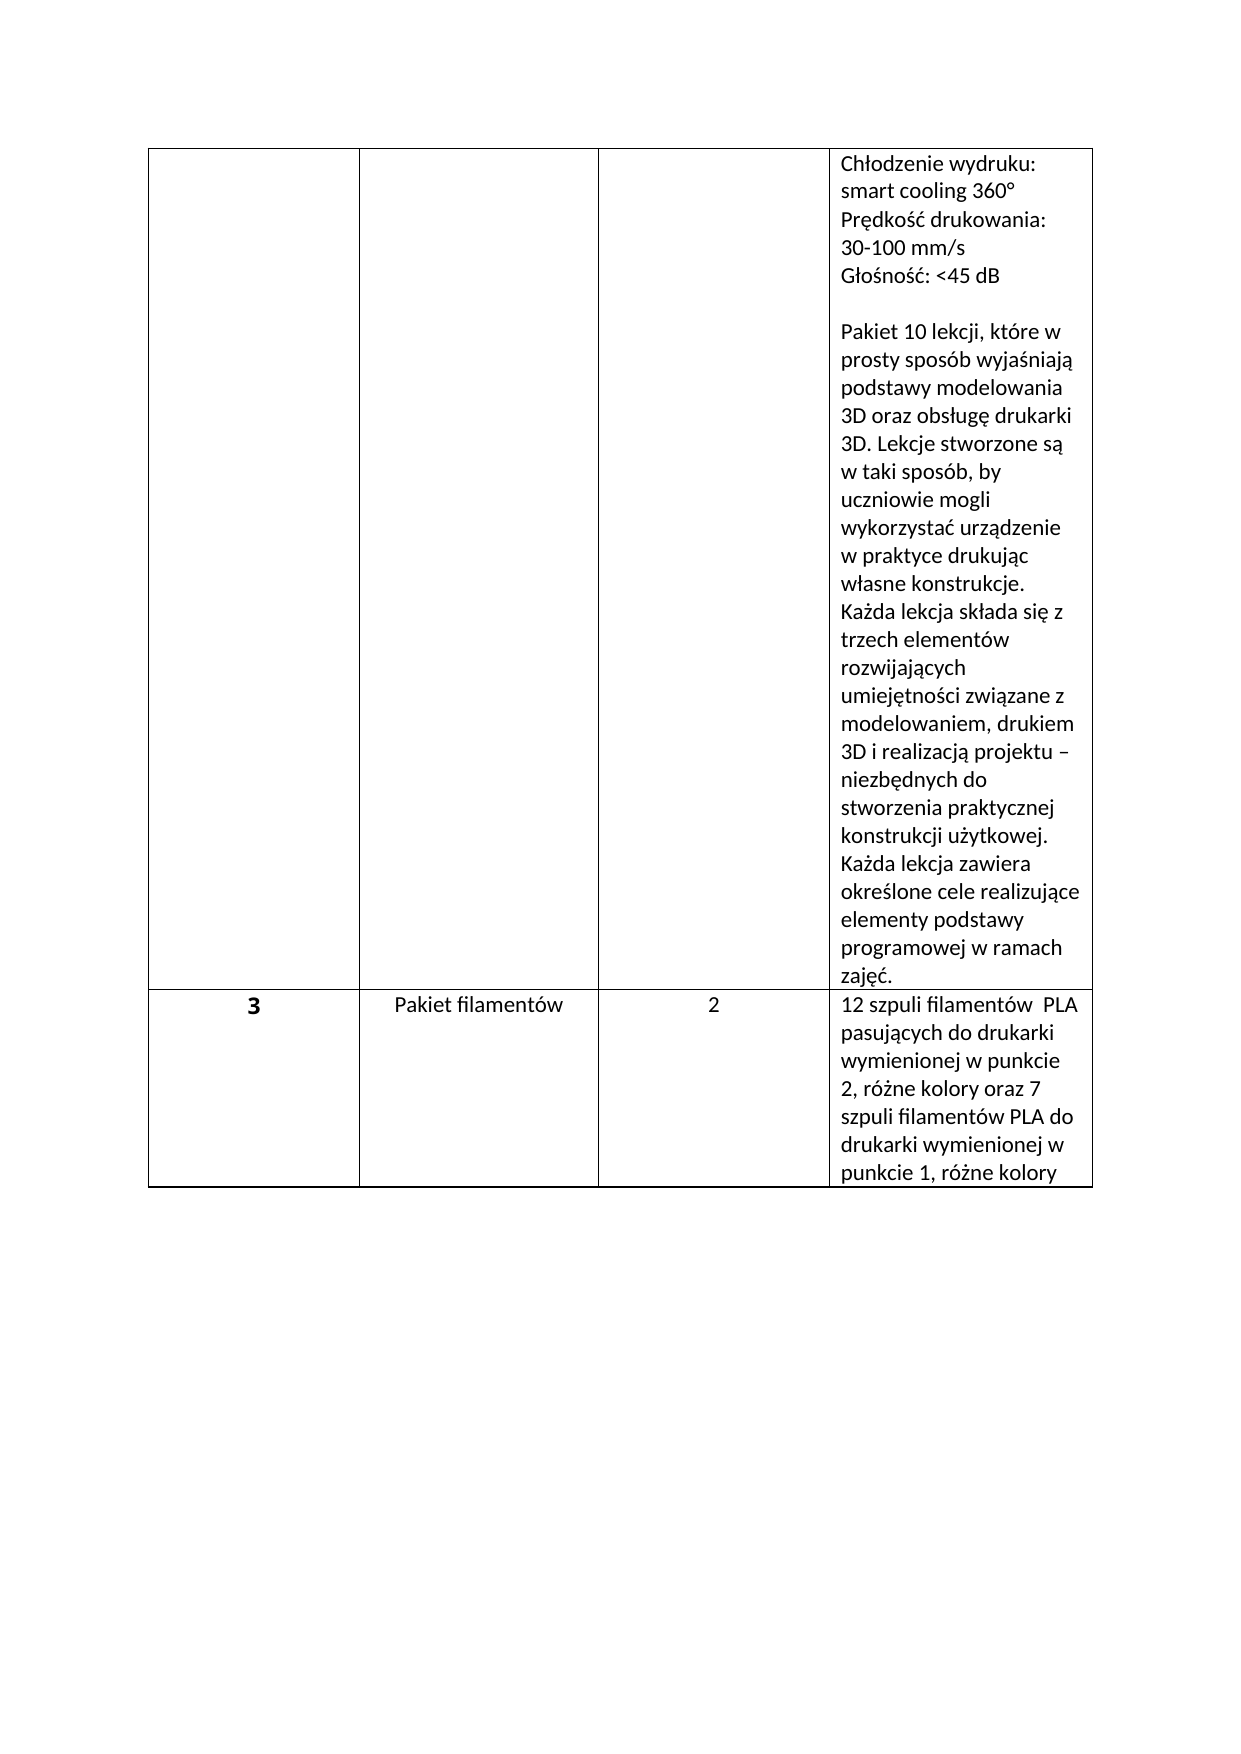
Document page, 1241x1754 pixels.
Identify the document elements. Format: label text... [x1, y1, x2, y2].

table_cell 1 [599, 149, 829, 989]
table_cell Pakiet filamentów [360, 990, 598, 1186]
table_cell 2 [599, 990, 829, 1186]
table_cell 2 [149, 149, 359, 989]
table_cell 12 szpuli filamentów PLA pasujących do drukarki wymienionej w punkcie 2, różne kolory oraz 7 szpuli filamentów PLA do drukarki wymienionej w punkcie 1, różne kolory [830, 990, 1092, 1186]
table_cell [830, 149, 1092, 989]
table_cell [360, 149, 598, 989]
table_cell 3 [149, 990, 359, 1186]
